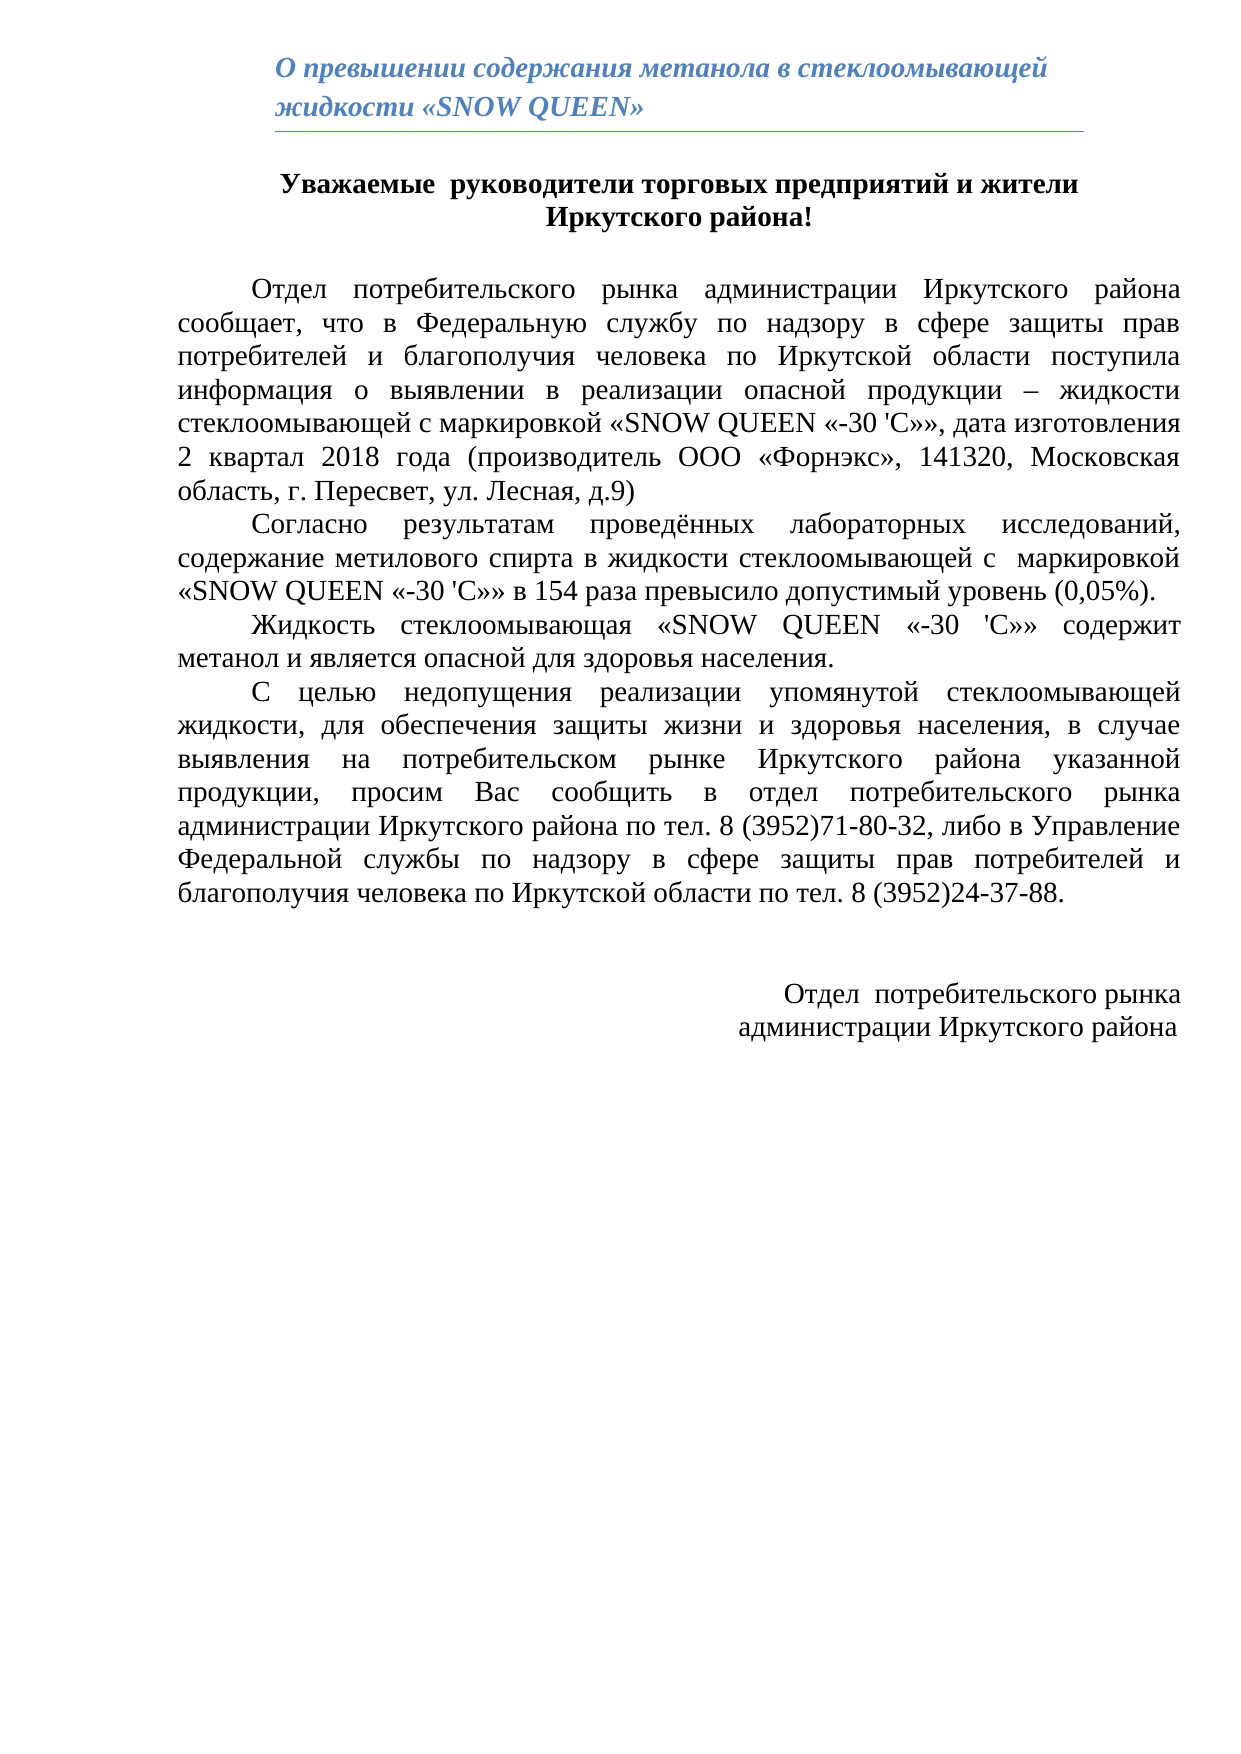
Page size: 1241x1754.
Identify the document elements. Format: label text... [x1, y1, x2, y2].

text Отдел потребительского рынка [177, 976, 1181, 1009]
text С целью недопущения реализации упомянутой стеклоомывающей жидкости, для обеспечения защиты жизни и здоровья населения, в случае выявления на потребительском рынке Иркутского района указанной продукции, просим Вас сообщить в отдел потребительского рынка администрации Иркутского района по тел. 8 (3952)71-80-32, либо в Управление Федеральной службы по надзору в сфере защиты прав потребителей и благополучия человека по Иркутской области по тел. 8 (3952)24-37-88. [177, 674, 1181, 909]
text Отдел потребительского рынка администрации Иркутского района сообщает, что в Федеральную службу по надзору в сфере защиты прав потребителей и благополучия человека по Иркутской области поступила информация о выявлении в реализации опасной продукции – жидкости стеклоомывающей с маркировкой «SNOW QUEEN «-30 'С»», дата изготовления 2 квартал 2018 года (производитель ООО «Форнэкс», 141320, Московская область, г. Пересвет, ул. Лесная, д.9) [177, 271, 1181, 506]
text Согласно результатам проведённых лабораторных исследований, содержание метилового спирта в жидкости стеклоомывающей с маркировкой «SNOW QUEEN «-30 'С»» в 154 раза превысило допустимый уровень (0,05%). [177, 506, 1181, 607]
text Уважаемые руководители торговых предприятий и жители Иркутского района! [177, 166, 1181, 233]
text администрации Иркутского района [723, 1009, 1181, 1043]
text О превышении содержания метанола в стеклоомывающей жидкости «SNOW QUEEN» [275, 50, 1084, 131]
text Жидкость стеклоомывающая «SNOW QUEEN «-30 'С»» содержит метанол и является опасной для здоровья населения. [177, 607, 1181, 674]
